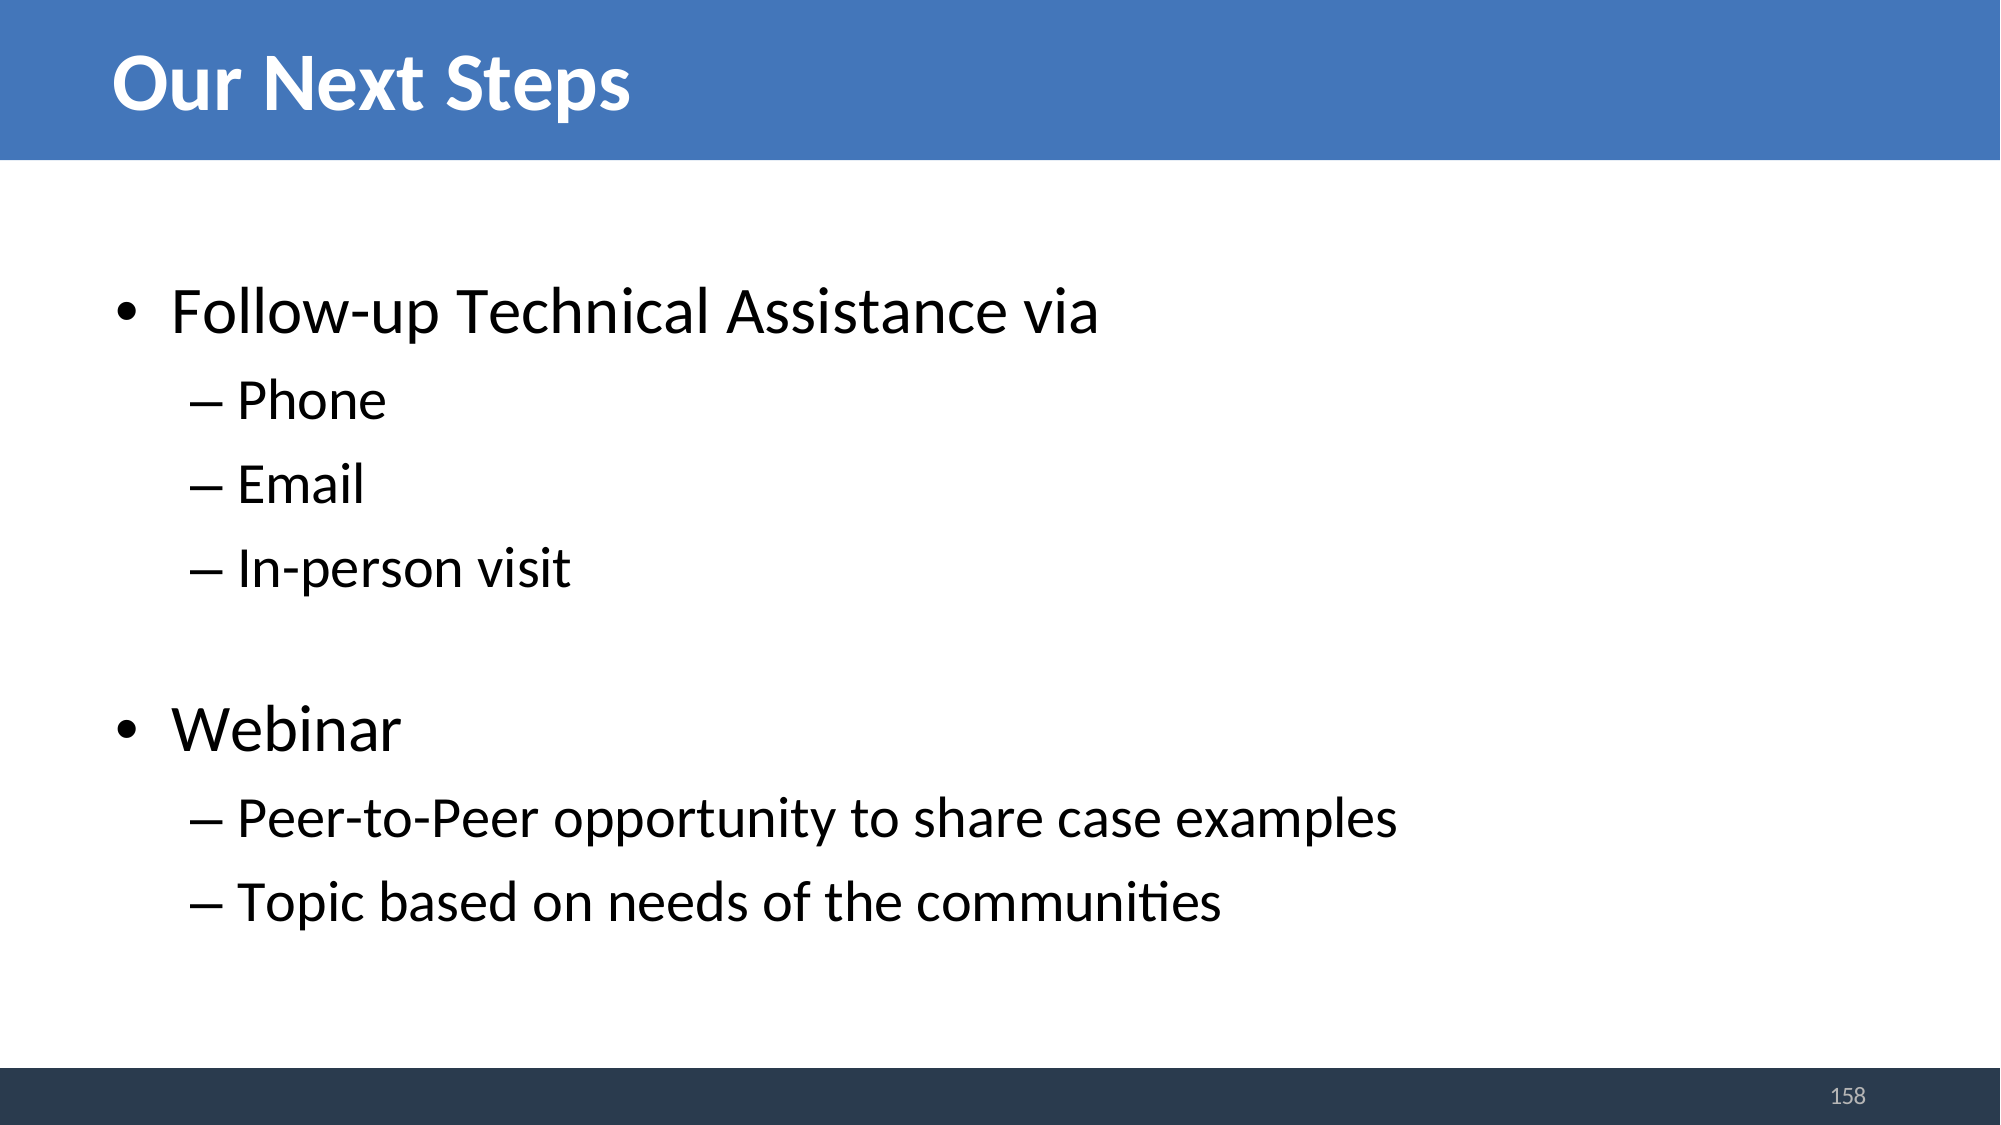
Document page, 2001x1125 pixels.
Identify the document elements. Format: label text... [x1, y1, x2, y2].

list In-person visit [190, 531, 2000, 602]
list Phone [190, 363, 2000, 434]
list Peer-to-Peer opportunity to share case examples [190, 781, 2000, 852]
list Follow-up Technical Assistance via [115, 269, 2000, 350]
list Email [190, 447, 2000, 518]
list Topic based on needs of the communities [190, 865, 2000, 936]
list Webinar [115, 687, 2000, 768]
